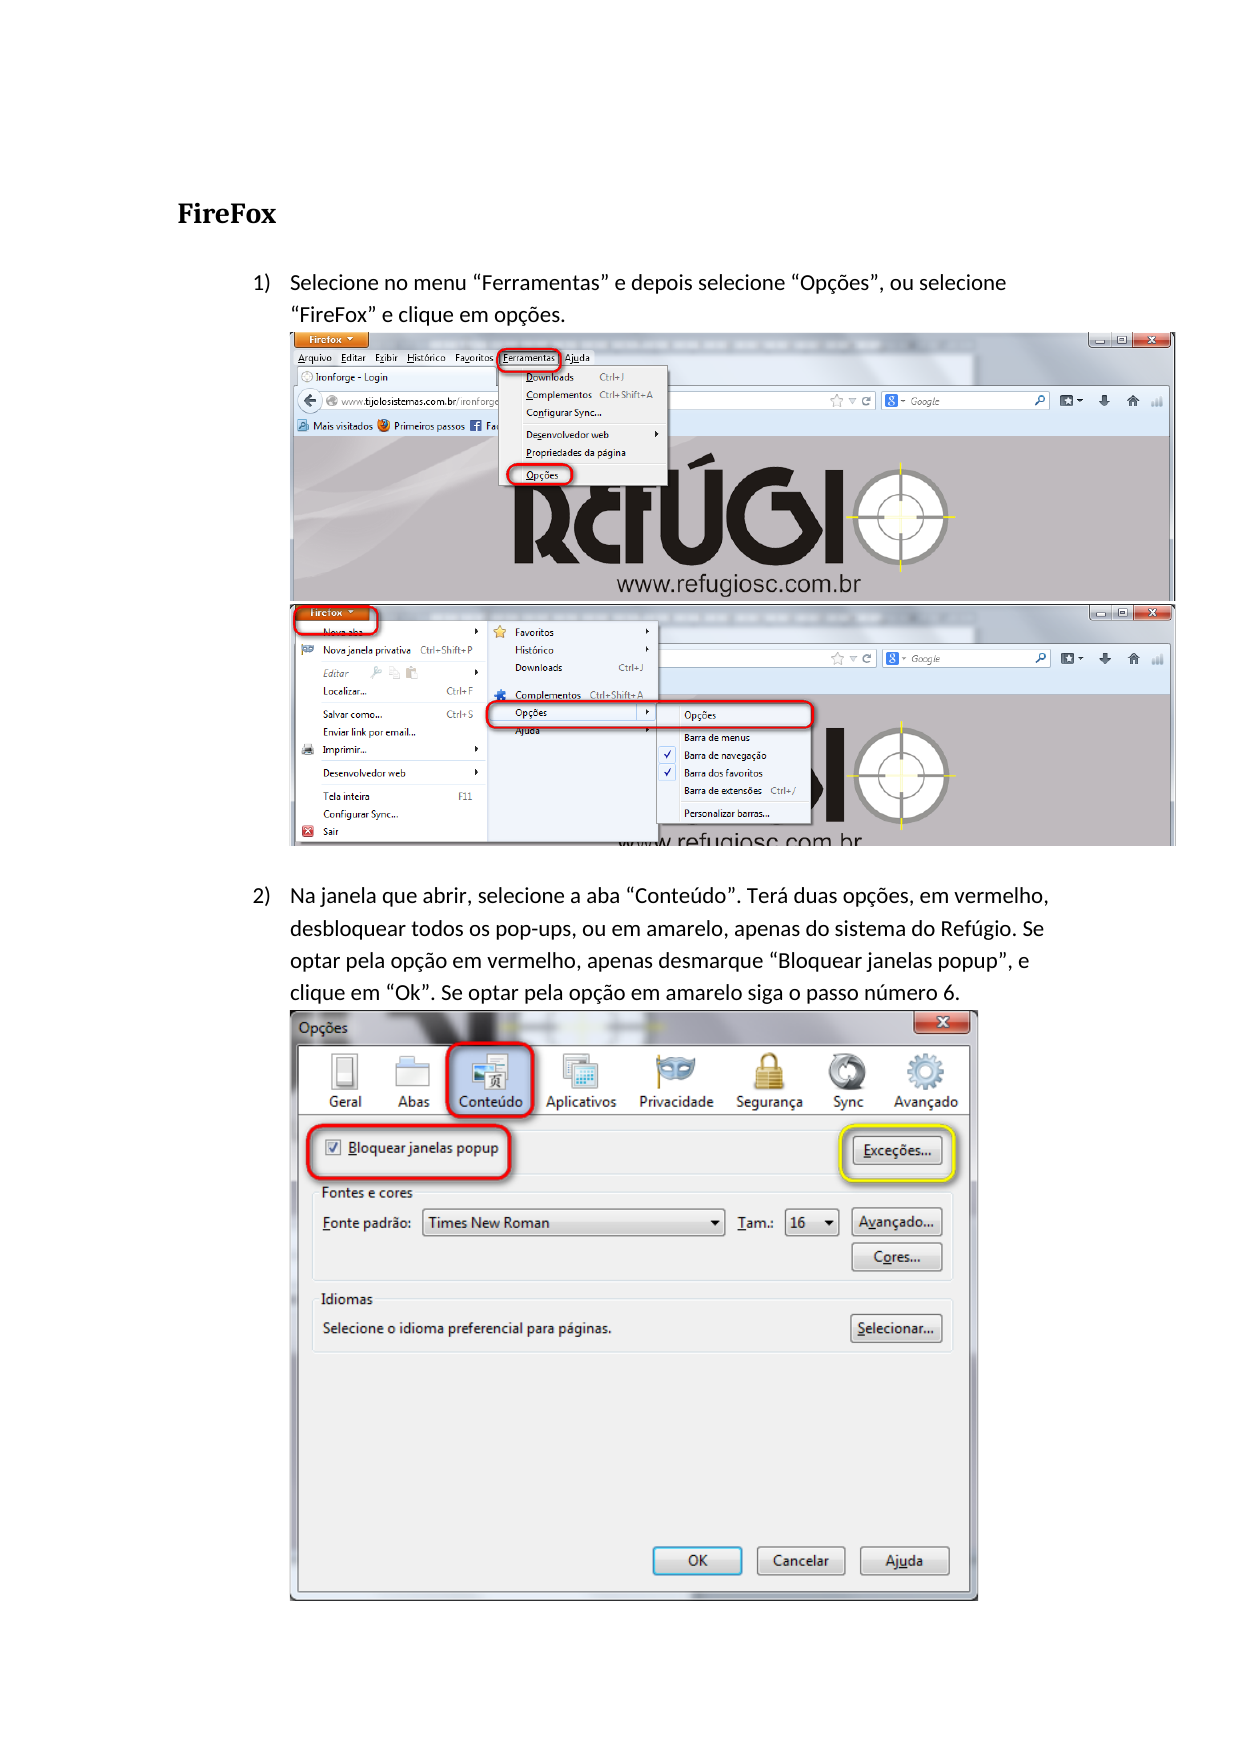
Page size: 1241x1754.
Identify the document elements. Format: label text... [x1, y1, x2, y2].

picture [289, 604, 1176, 846]
picture [289, 1010, 979, 1601]
picture [289, 332, 1176, 601]
list Na janela que abrir, selecione a aba “Conteúdo”. Terá duas opções, em vermelho, desbloquear todos os pop-ups, ou em amarelo, apenas do sistema do Refúgio. Se optar pela opção em vermelho, apenas desmarque “Bloquear janelas popup”, e clique em “Ok”. Se optar pela opção em amarelo siga o passo número 6. [252, 882, 1063, 1006]
subtitle FireFox [177, 198, 1063, 231]
list Selecione no menu “Ferramentas” e depois selecione “Opções”, ou selecione “FireFox” e clique em opções. [252, 268, 1063, 328]
